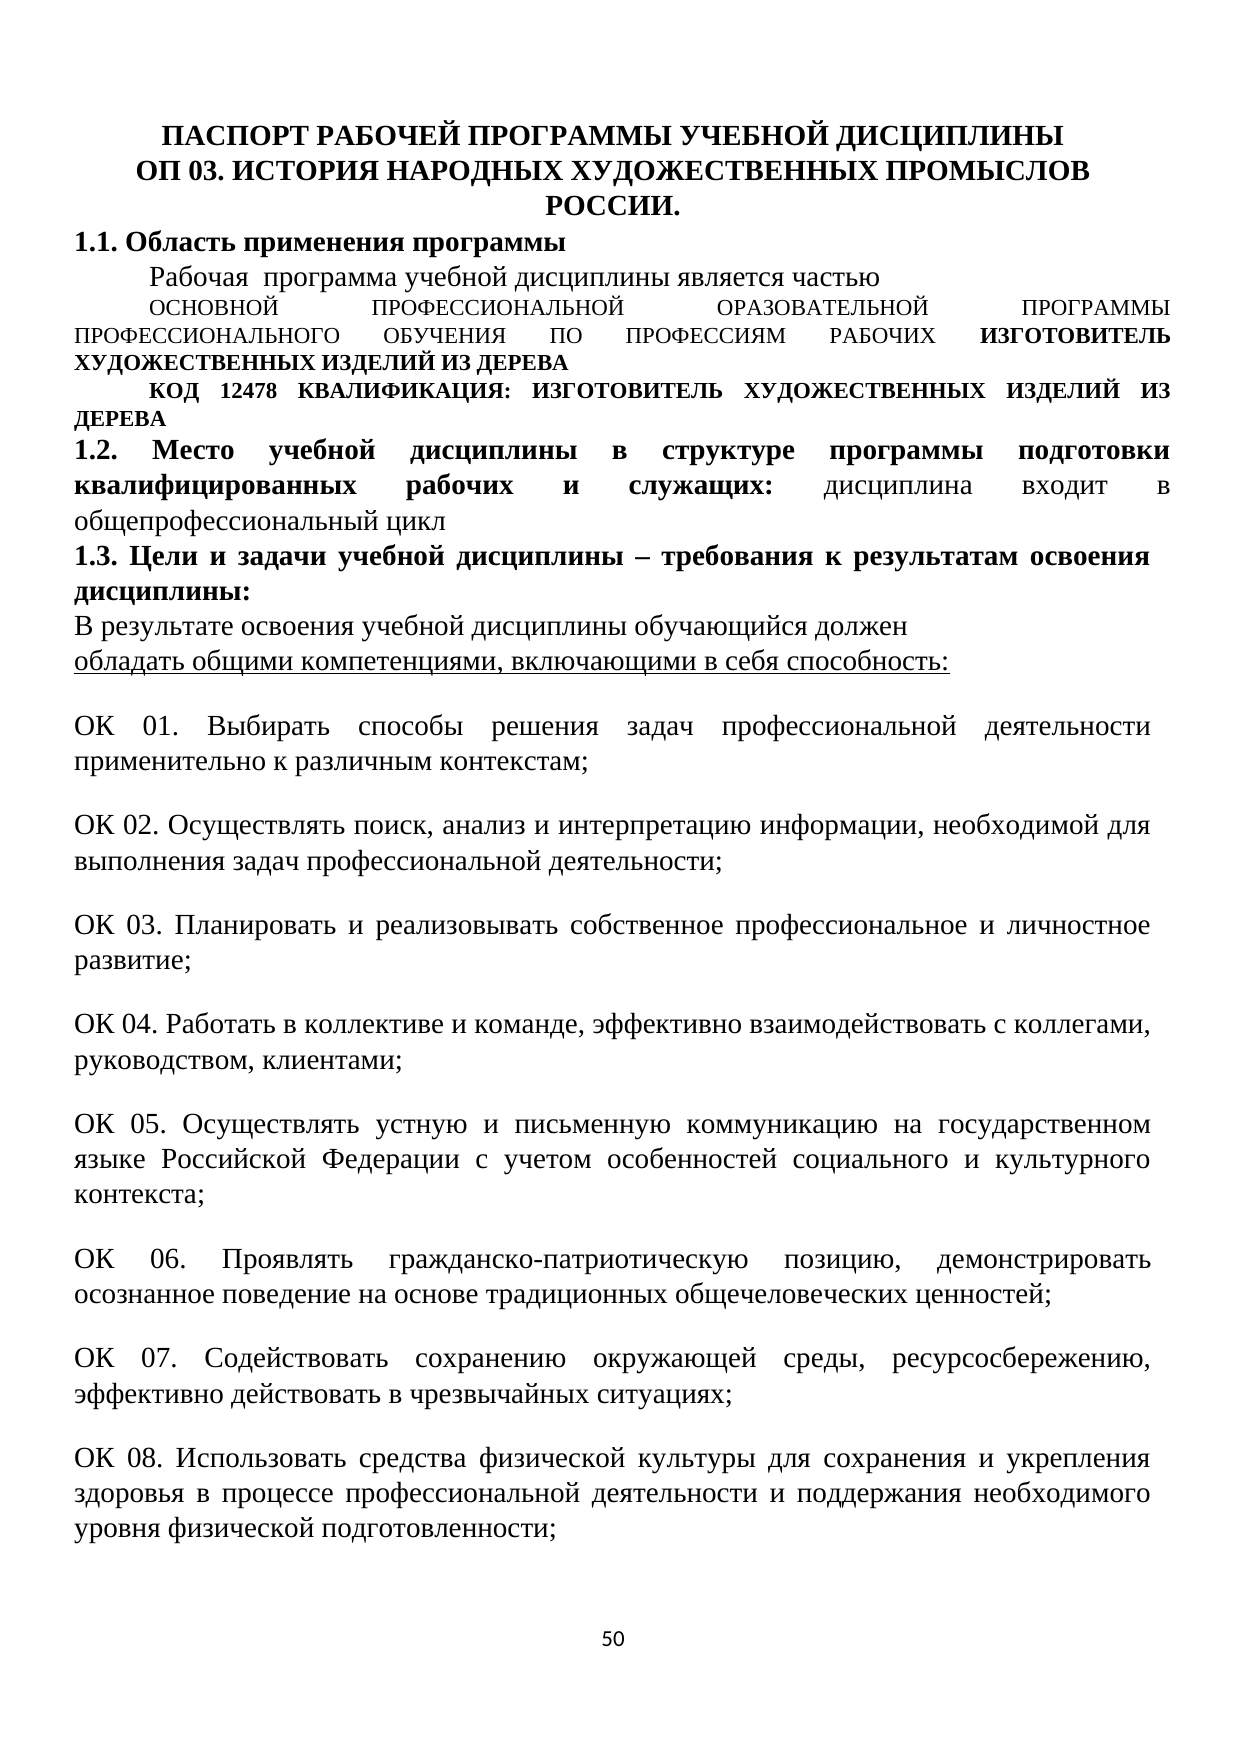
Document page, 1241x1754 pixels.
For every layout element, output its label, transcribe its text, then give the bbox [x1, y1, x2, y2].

text КОД 12478 КВАЛИФИКАЦИЯ: ИЗГОТОВИТЕЛЬ ХУДОЖЕСТВЕННЫХ ИЗДЕЛИЙ ИЗ ДЕРЕВА [74, 377, 1171, 431]
text паспорт рабочей ПРОГРАММЫ УЧЕБНОЙ ДИСЦИПЛИНЫ [74, 118, 1152, 152]
text ОК 07. Содействовать сохранению окружающей среды, ресурсосбережению, эффективно действовать в чрезвычайных ситуациях; [74, 1341, 1152, 1409]
text ОК 05. Осуществлять устную и письменную коммуникацию на государственном языке Российской Федерации с учетом особенностей социального и культурного контекста; [74, 1106, 1152, 1210]
text ОК 01. Выбирать способы решения задач профессиональной деятельности применительно к различным контекстам; [74, 708, 1152, 777]
text обладать общими компетенциями, включающими в себя способность: [74, 643, 1152, 677]
text ОК 08. Использовать средства физической культуры для сохранения и укрепления здоровья в процессе профессиональной деятельности и поддержания необходимого уровня физической подготовленности; [74, 1440, 1152, 1544]
text 1.3. Цели и задачи учебной дисциплины – требования к результатам освоения дисциплины: [74, 538, 1152, 607]
text ОК 06. Проявлять гражданско-патриотическую позицию, демонстрировать осознанное поведение на основе традиционных общечеловеческих ценностей; [74, 1241, 1152, 1310]
text 1.1. Область применения программы [74, 224, 1171, 257]
text Рабочая программа учебной дисциплины является частью [74, 259, 1171, 292]
text ОК 04. Работать в коллективе и команде, эффективно взаимодействовать с коллегами, руководством, клиентами; [74, 1007, 1152, 1075]
text ОК 02. Осуществлять поиск, анализ и интерпретацию информации, необходимой для выполнения задач профессиональной деятельности; [74, 807, 1152, 876]
text ОП 03. История народных художественных промыслов России. [74, 153, 1152, 222]
text ОК 03. Планировать и реализовывать собственное профессиональное и личностное развитие; [74, 907, 1152, 976]
text 1.2. Место учебной дисциплины в структуре программы подготовки квалифицированных рабочих и служащих: дисциплина входит в общепрофессиональный цикл [74, 432, 1171, 536]
text ОСНОВНОЙ ПРОФЕССИОНАЛЬНОЙ ОРАЗОВАТЕЛЬНОЙ ПРОГРАММЫ ПРОФЕССИОНАЛЬНОГО ОБУЧЕНИЯ ПО ПРОФЕССИЯМ РАБОЧИХ ИЗГОТОВИТЕЛЬ ХУДОЖЕСТВЕННЫХ ИЗДЕЛИЙ ИЗ ДЕРЕВА [74, 294, 1171, 376]
text В результате освоения учебной дисциплины обучающийся должен [74, 608, 1152, 642]
